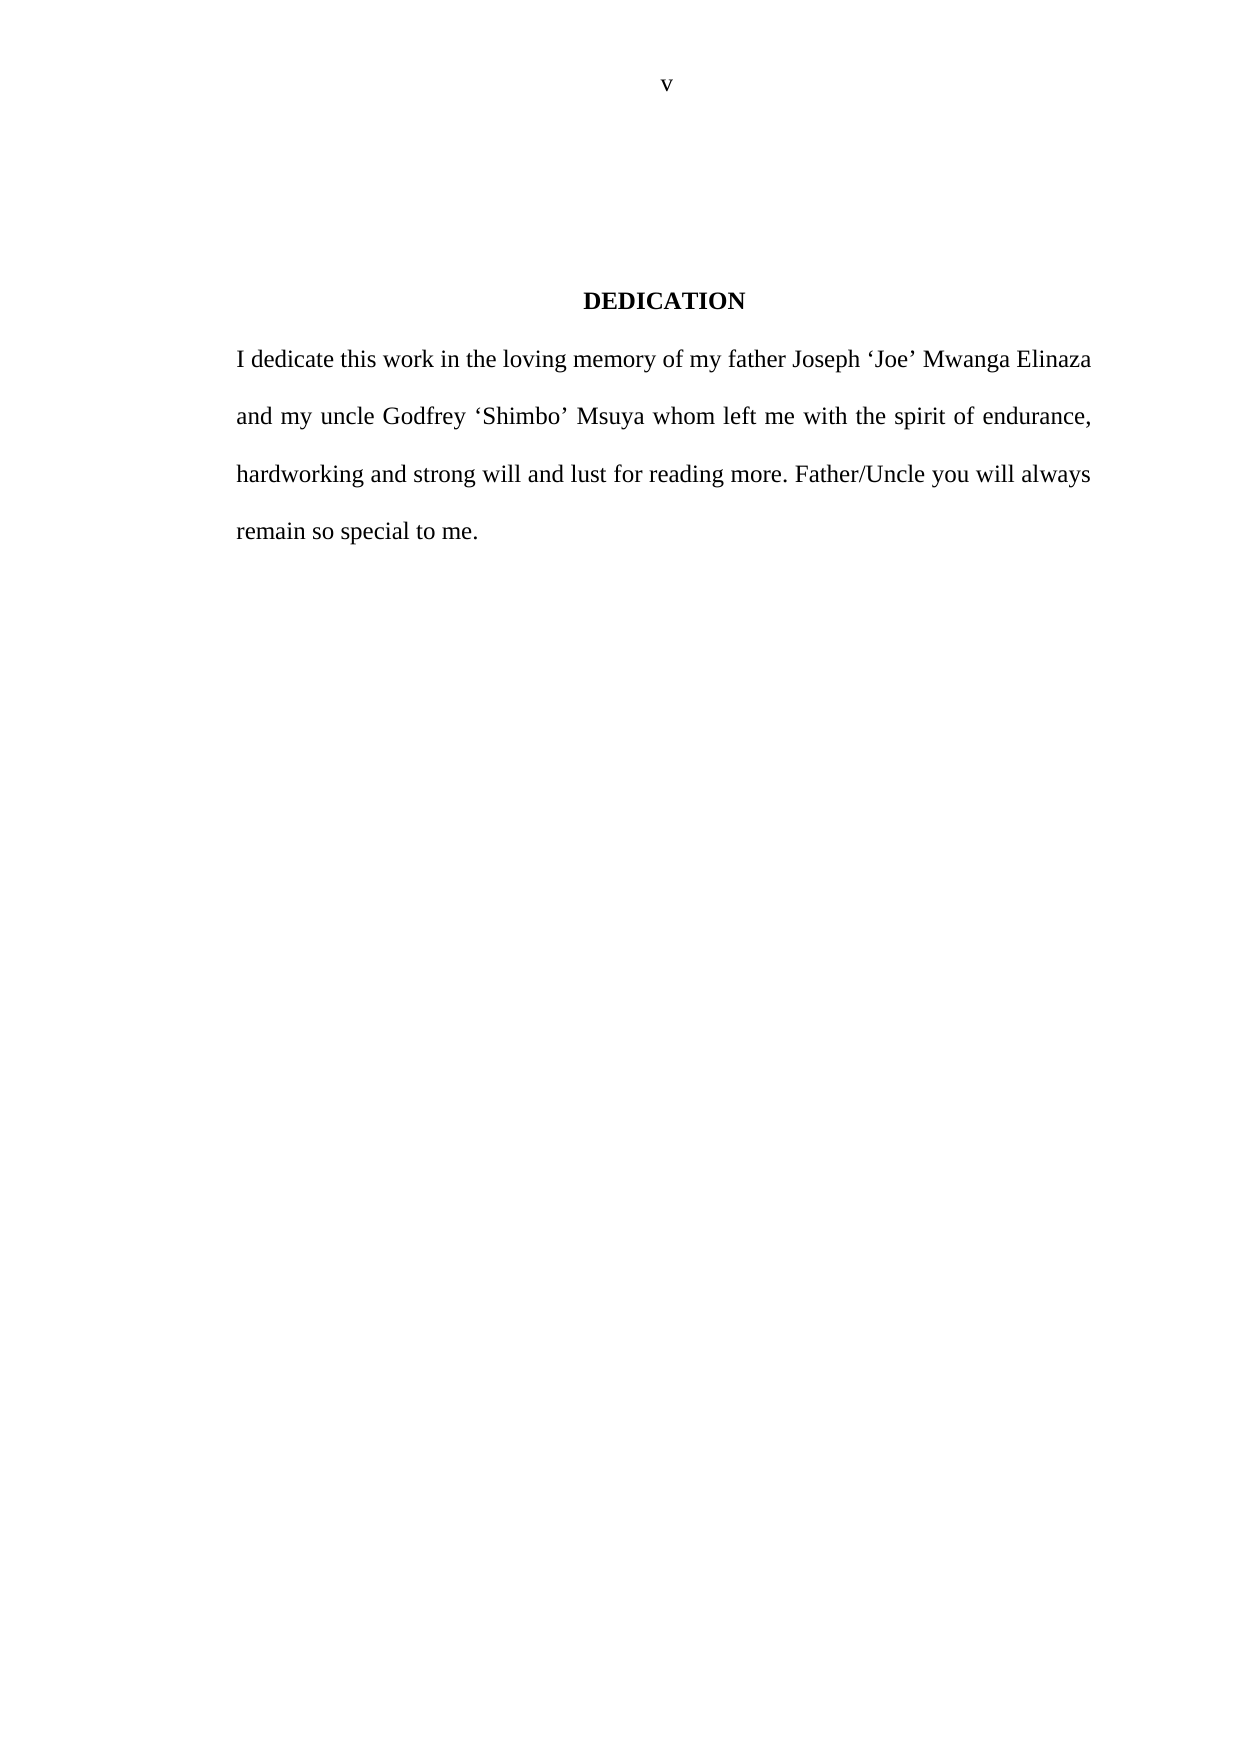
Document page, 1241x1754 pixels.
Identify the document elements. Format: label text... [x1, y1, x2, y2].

text I dedicate this work in the loving memory of my father Joseph ‘Joe’ Mwanga Elinaza and my uncle Godfrey ‘Shimbo’ Msuya whom left me with the spirit of endurance, hardworking and strong will and lust for reading more. Father/Uncle you will always remain so special to me. [236, 344, 1092, 545]
subtitle DEDICATION [236, 286, 1092, 315]
